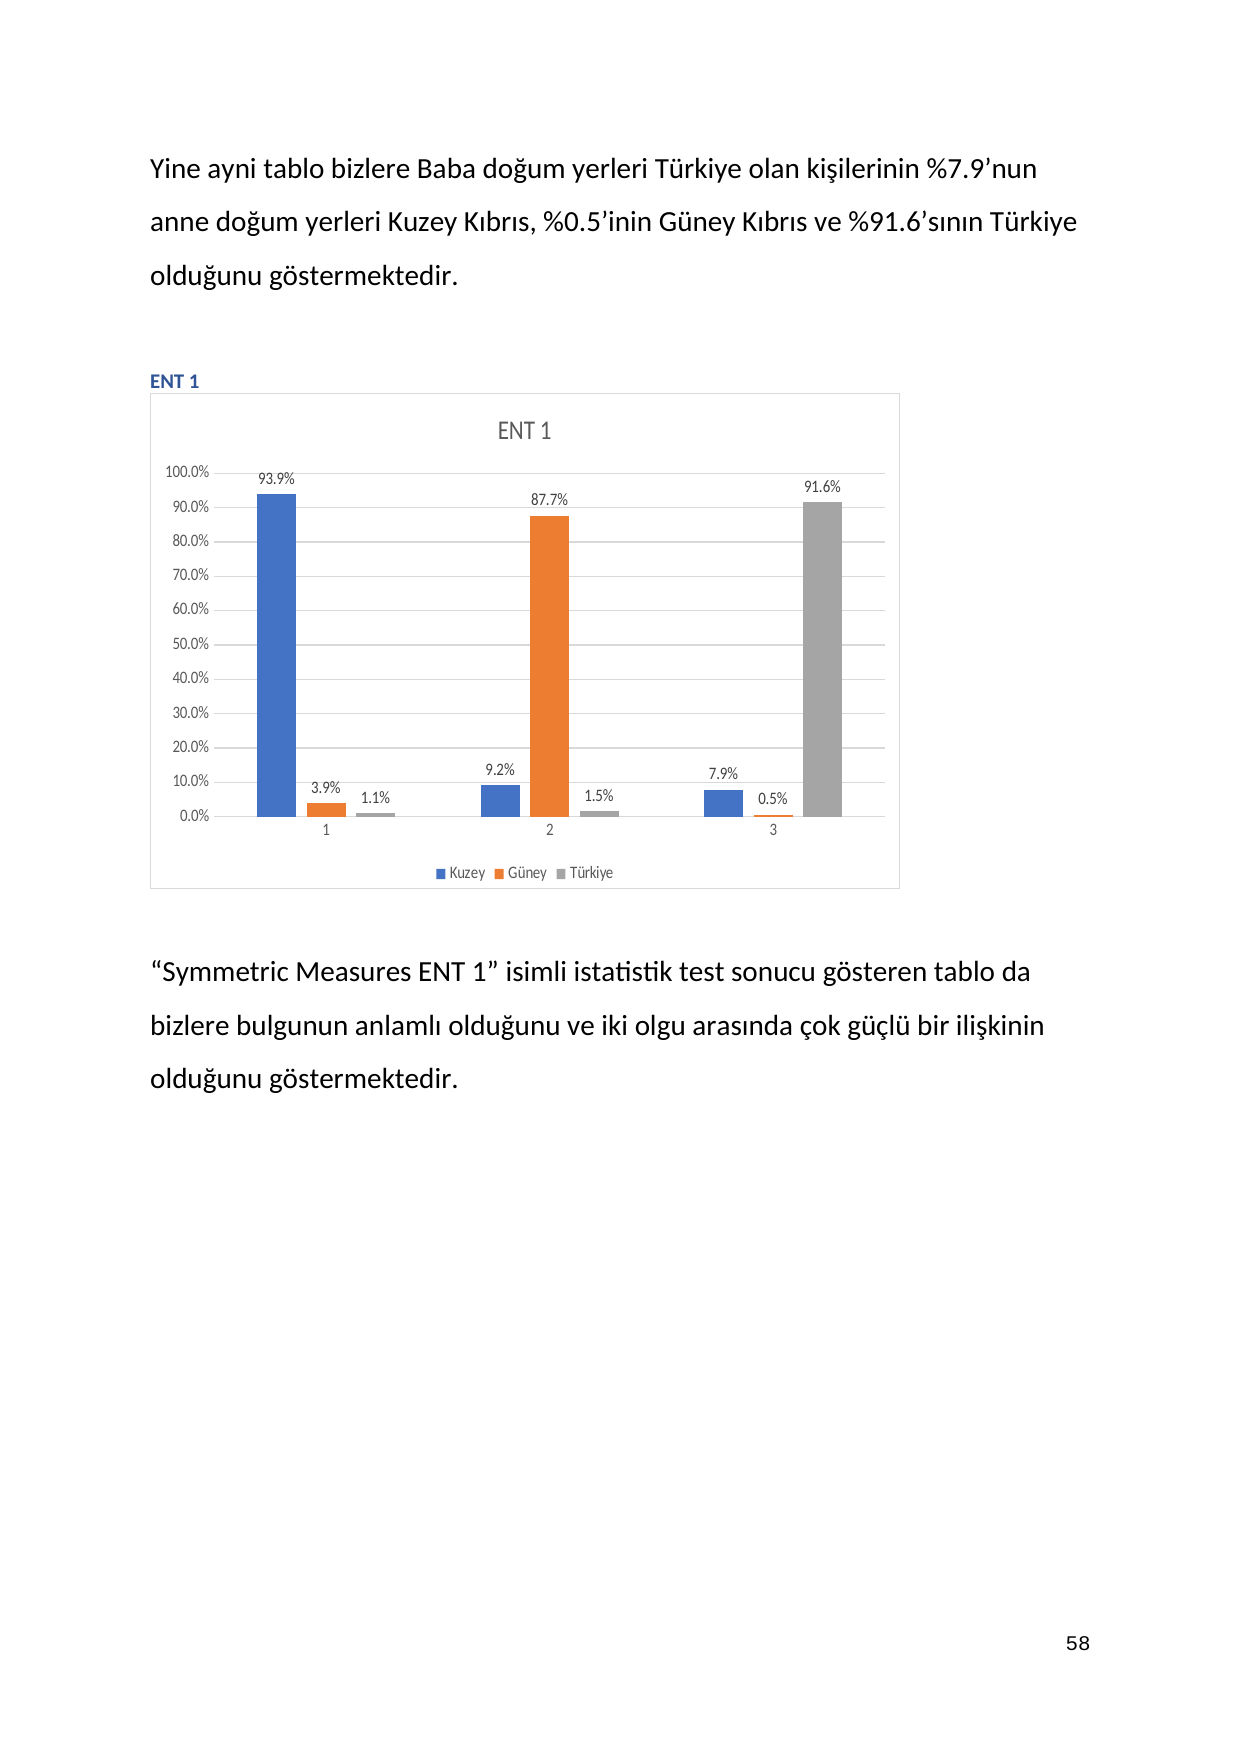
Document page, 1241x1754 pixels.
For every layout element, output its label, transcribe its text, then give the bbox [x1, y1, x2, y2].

text Yine ayni tablo bizlere Baba doğum yerleri Türkiye olan kişilerinin %7.9’nun anne doğum yerleri Kuzey Kıbrıs, %0.5’inin Güney Kıbrıs ve %91.6’sının Türkiye olduğunu göstermektedir. [150, 150, 1090, 292]
subtitle ENT 1 [150, 368, 1090, 393]
text “Symmetric Measures ENT 1” isimli istatistik test sonucu gösteren tablo da bizlere bulgunun anlamlı olduğunu ve iki olgu arasında çok güçlü bir ilişkinin olduğunu göstermektedir. [150, 953, 1090, 1096]
